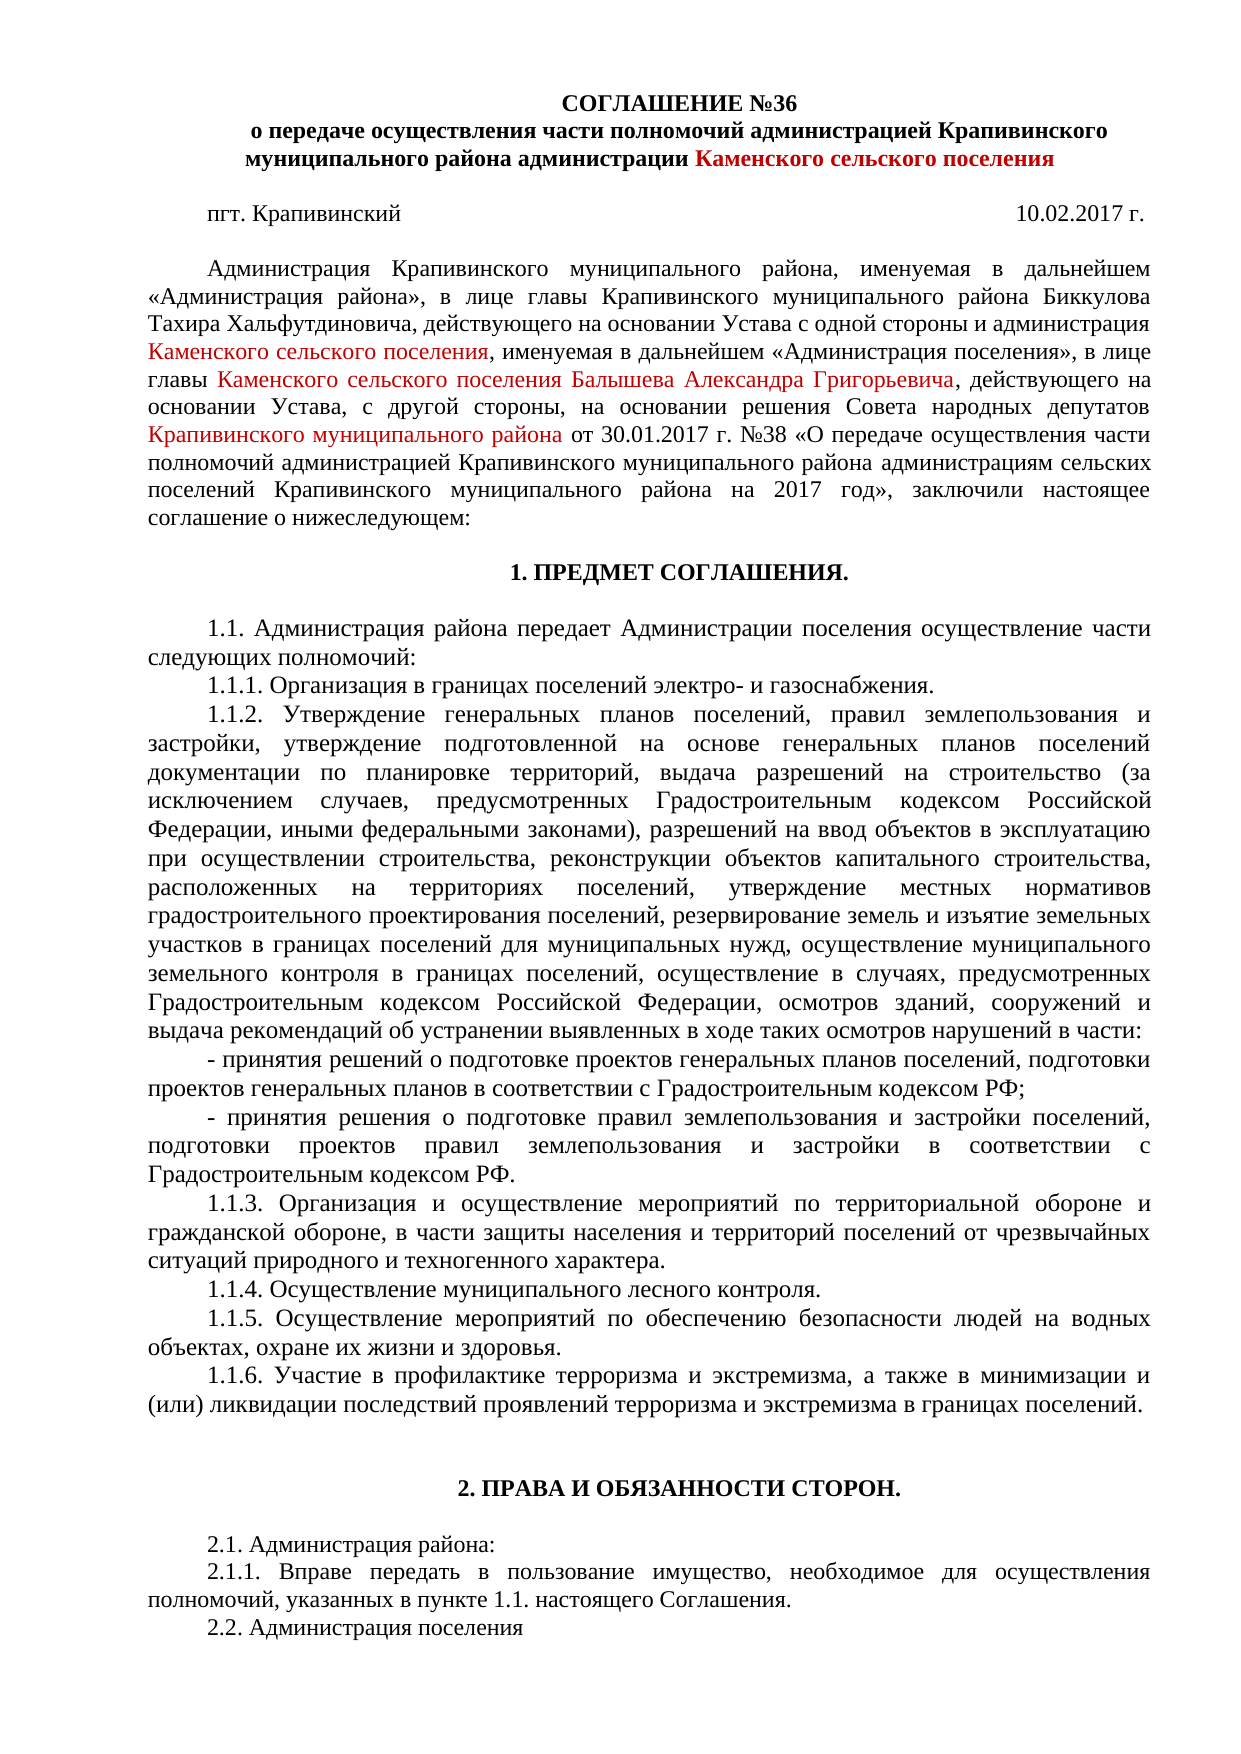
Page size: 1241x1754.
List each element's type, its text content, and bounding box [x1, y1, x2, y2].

text о передаче осуществления части полномочий администрацией Крапивинского муниципального района администрации Каменского сельского поселения [148, 116, 1152, 171]
text 1.1.4. Осуществление муниципального лесного контроля. [148, 1274, 1152, 1303]
text Администрация Крапивинского муниципального района, именуемая в дальнейшем «Администрация района», в лице главы Крапивинского муниципального района Биккулова Тахира Хальфутдиновича, действующего на основании Устава с одной стороны и администрация Каменского сельского поселения, именуемая в дальнейшем «Администрация поселения», в лице главы Каменского сельского поселения Балышева Александра Григорьевича, действующего на основании Устава, с другой стороны, на основании решения Совета народных депутатов Крапивинского муниципального района от 30.01.2017 г. №38 «О передаче осуществления части полномочий администрацией Крапивинского муниципального района администрациям сельских поселений Крапивинского муниципального района на 2017 год», заключили настоящее соглашение о нижеследующем: [148, 254, 1152, 530]
text 1. ПРЕДМЕТ СОГЛАШЕНИЯ. [148, 558, 1152, 586]
text - принятия решения о подготовке правил землепользования и застройки поселений, подготовки проектов правил землепользования и застройки в соответствии с Градостроительным кодексом РФ. [148, 1102, 1152, 1188]
text 2.1.1. Вправе передать в пользование имущество, необходимое для осуществления полномочий, указанных в пункте 1.1. настоящего Соглашения. [148, 1557, 1152, 1612]
text 2. ПРАВА И ОБЯЗАННОСТИ СТОРОН. [148, 1474, 1152, 1502]
text 1.1. Администрация района передает Администрации поселения осуществление части следующих полномочий: [148, 613, 1152, 671]
text 2.1. Администрация района: [148, 1530, 1152, 1557]
text - принятия решений о подготовке проектов генеральных планов поселений, подготовки проектов генеральных планов в соответствии с Градостроительным кодексом РФ; [148, 1044, 1152, 1102]
text СОГЛАШЕНИЕ №36 [148, 89, 1152, 116]
text 1.1.3. Организация и осуществление мероприятий по территориальной обороне и гражданской обороне, в части защиты населения и территорий поселений от чрезвычайных ситуаций природного и техногенного характера. [148, 1188, 1152, 1274]
text 2.2. Администрация поселения [148, 1612, 1152, 1640]
text пгт. Крапивинский 10.02.2017 г. [148, 199, 1152, 227]
text 1.1.6. Участие в профилактике терроризма и экстремизма, а также в минимизации и (или) ликвидации последствий проявлений терроризма и экстремизма в границах поселений. [148, 1361, 1152, 1418]
text 1.1.1. Организация в границах поселений электро- и газоснабжения. [148, 671, 1152, 699]
text 1.1.5. Осуществление мероприятий по обеспечению безопасности людей на водных объектах, охране их жизни и здоровья. [148, 1303, 1152, 1361]
text 1.1.2. Утверждение генеральных планов поселений, правил землепользования и застройки, утверждение подготовленной на основе генеральных планов поселений документации по планировке территорий, выдача разрешений на строительство (за исключением случаев, предусмотренных Градостроительным кодексом Российской Федерации, иными федеральными законами), разрешений на ввод объектов в эксплуатацию при осуществлении строительства, реконструкции объектов капитального строительства, расположенных на территориях поселений, утверждение местных нормативов градостроительного проектирования поселений, резервирование земель и изъятие земельных участков в границах поселений для муниципальных нужд, осуществление муниципального земельного контроля в границах поселений, осуществление в случаях, предусмотренных Градостроительным кодексом Российской Федерации, осмотров зданий, сооружений и выдача рекомендаций об устранении выявленных в ходе таких осмотров нарушений в части: [148, 699, 1152, 1044]
